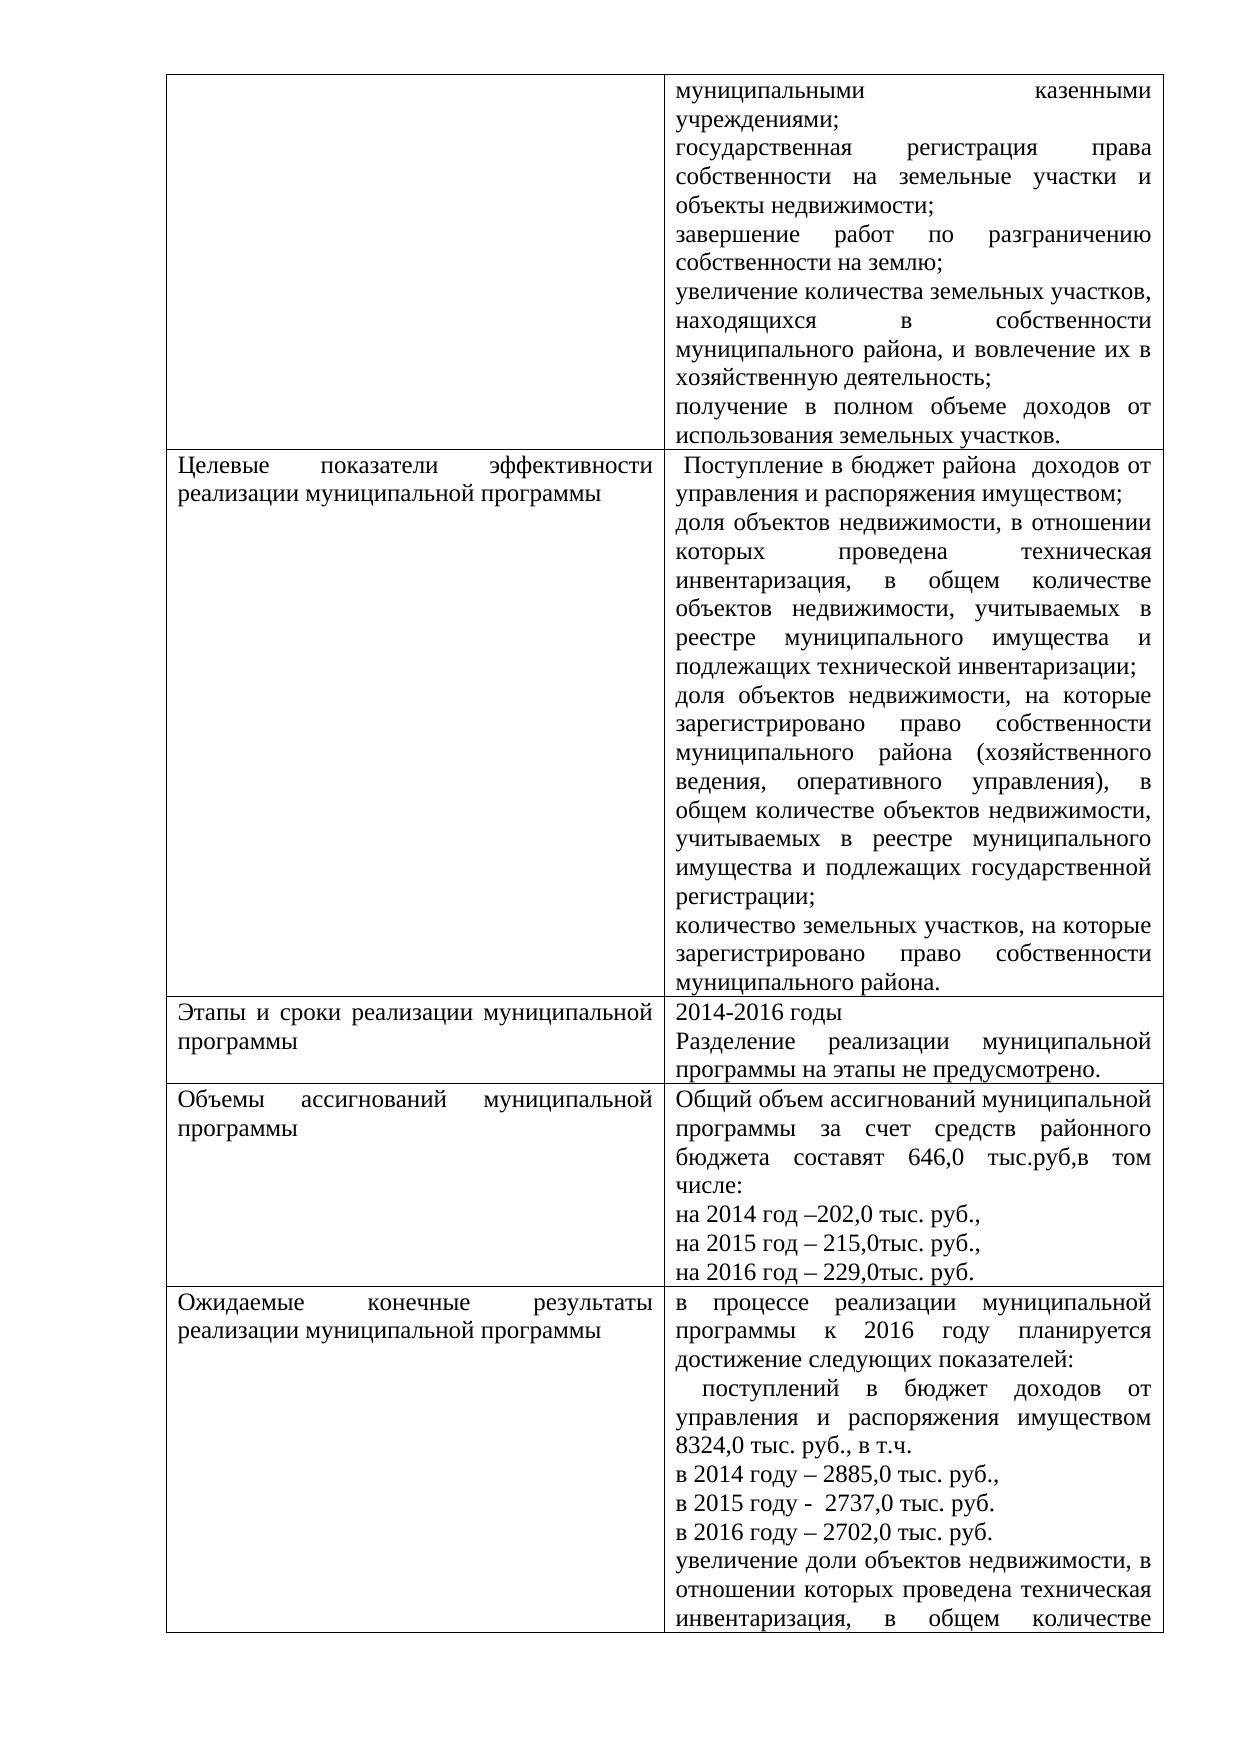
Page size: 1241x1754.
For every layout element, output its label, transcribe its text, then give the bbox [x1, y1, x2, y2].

table_cell Поступление в бюджет района доходов от управления и распоряжения имуществом; доля объектов недвижимости, в отношении которых проведена техническая инвентаризация, в общем количестве объектов недвижимости, учитываемых в реестре муниципального имущества и подлежащих технической инвентаризации; доля объектов недвижимости, на которые зарегистрировано право собственности муниципального района (хозяйственного ведения, оперативного управления), в общем количестве объектов недвижимости, учитываемых в реестре муниципального имущества и подлежащих государственной регистрации; количество земельных участков, на которые зарегистрировано право собственности муниципального района. [665, 450, 1163, 996]
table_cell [665, 75, 1163, 449]
table_cell 2014-2016 годы Разделение реализации муниципальной программы на этапы не предусмотрено. [665, 997, 1163, 1083]
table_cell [665, 1287, 1163, 1632]
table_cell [167, 75, 664, 449]
table_cell Общий объем ассигнований муниципальной программы за счет средств районного бюджета составят 646,0 тыс.руб,в том числе: на 2014 год –202,0 тыс. руб., на 2015 год – 215,0тыс. руб., на 2016 год – 229,0тыс. руб. [665, 1084, 1163, 1286]
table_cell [167, 1287, 664, 1632]
table_cell Целевые показатели эффективности реализации муниципальной программы [167, 450, 664, 996]
table_cell Объемы ассигнований муниципальной программы [167, 1084, 664, 1286]
table_cell Этапы и сроки реализации муниципальной программы [167, 997, 664, 1083]
